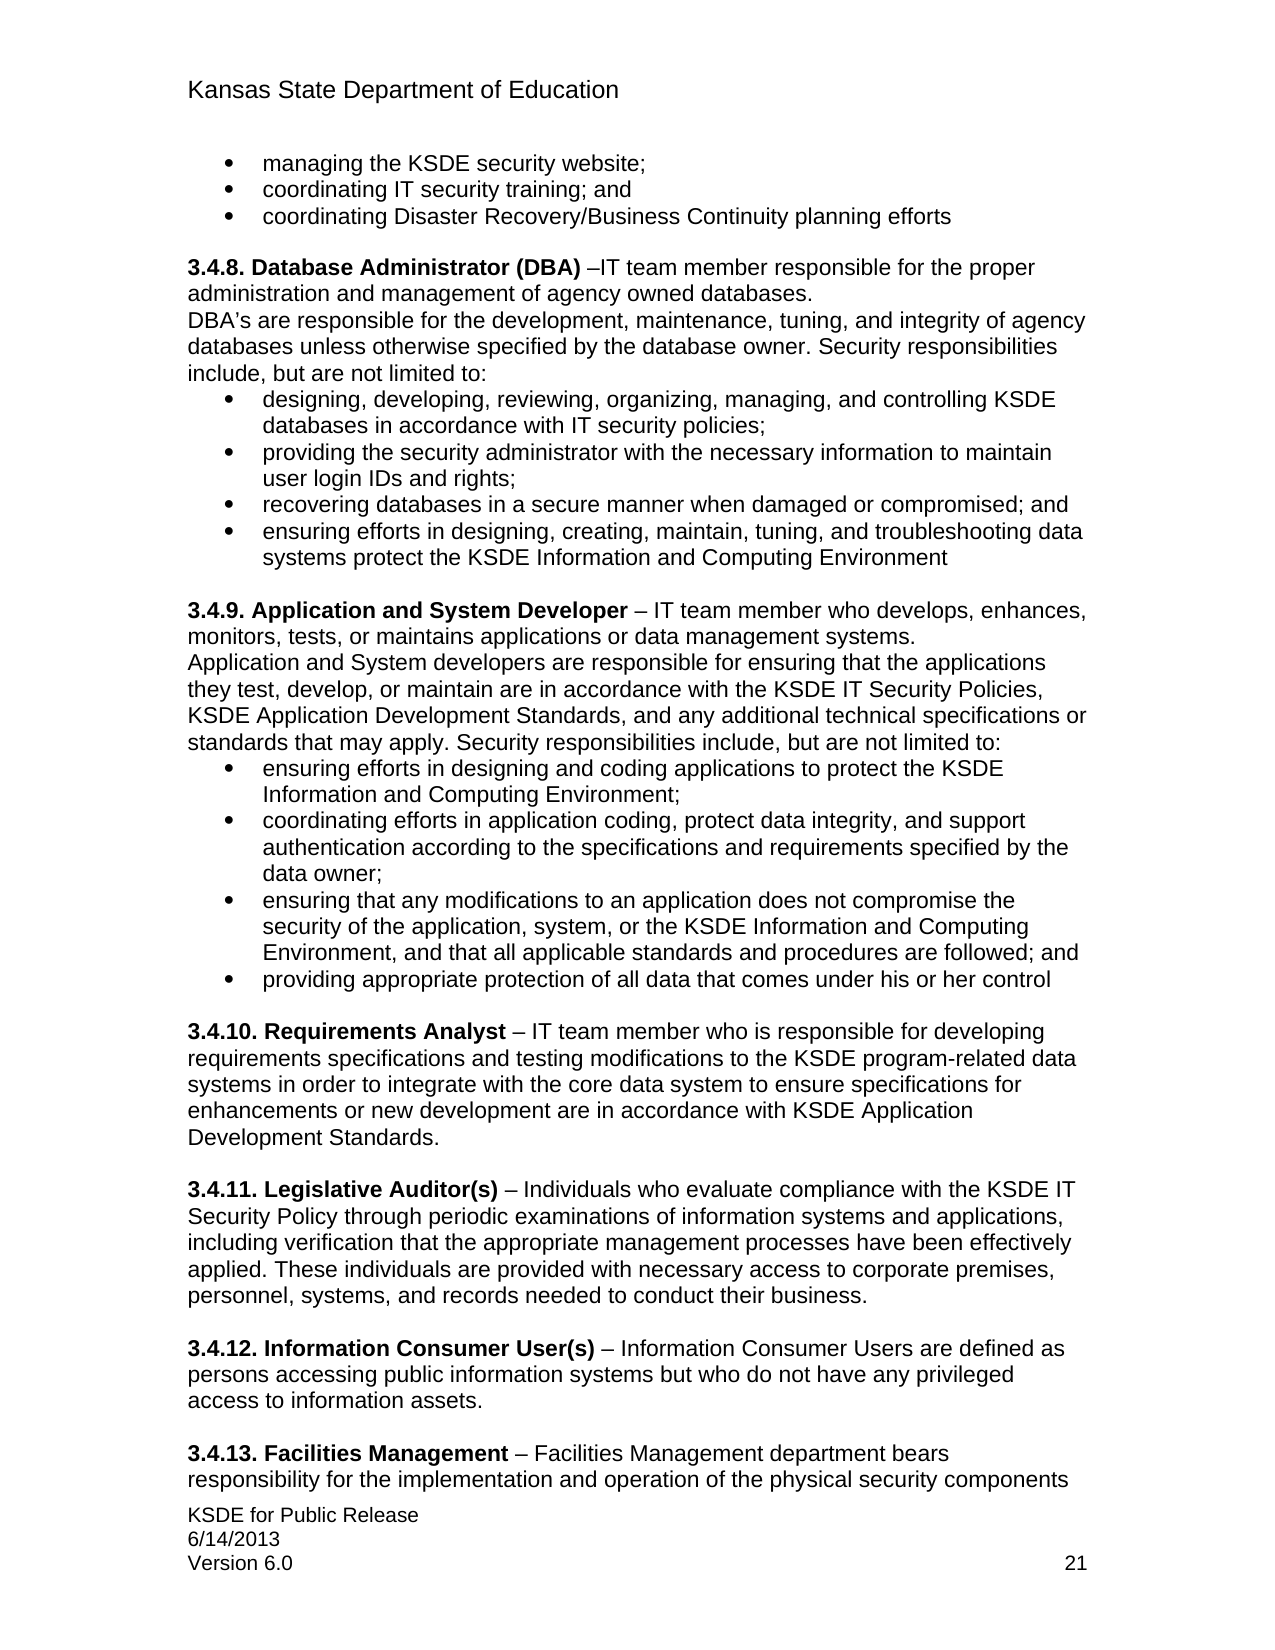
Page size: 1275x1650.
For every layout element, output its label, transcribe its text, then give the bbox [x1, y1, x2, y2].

text 3.4.10. Requirements Analyst – IT team member who is responsible for developing requirements specifications and testing modifications to the KSDE program-related data systems in order to integrate with the core data system to ensure specifications for enhancements or new development are in accordance with KSDE Application Development Standards. [187, 1018, 1087, 1150]
text 3.4.11. Legislative Auditor(s) – Individuals who evaluate compliance with the KSDE IT Security Policy through periodic examinations of information systems and applications, including verification that the appropriate management processes have been effectively applied. These individuals are provided with necessary access to corporate premises, personnel, systems, and records needed to conduct their business. [187, 1176, 1087, 1308]
text 3.4.8. Database Administrator (DBA) –IT team member responsible for the proper administration and management of agency owned databases. [187, 254, 1087, 307]
list providing appropriate protection of all data that comes under his or her control [225, 966, 1087, 992]
text Application and System developers are responsible for ensuring that the applications they test, develop, or maintain are in accordance with the KSDE IT Security Policies, KSDE Application Development Standards, and any additional technical specifications or standards that may apply. Security responsibilities include, but are not limited to: [187, 649, 1087, 755]
text 3.4.9. Application and System Developer – IT team member who develops, enhances, monitors, tests, or maintains applications or data management systems. [187, 597, 1087, 649]
list providing the security administrator with the necessary information to maintain user login IDs and rights; [225, 438, 1087, 491]
list coordinating efforts in application coding, protect data integrity, and support authentication according to the specifications and requirements specified by the data owner; [225, 807, 1087, 887]
list ensuring efforts in designing and coding applications to protect the KSDE Information and Computing Environment; [225, 755, 1087, 807]
list coordinating IT security training; and [225, 176, 1087, 203]
list recovering databases in a secure manner when damaged or compromised; and [225, 491, 1087, 518]
list designing, developing, reviewing, organizing, managing, and controlling KSDE databases in accordance with IT security policies; [225, 386, 1087, 438]
text DBA’s are responsible for the development, maintenance, tuning, and integrity of agency databases unless otherwise specified by the database owner. Security responsibilities include, but are not limited to: [187, 307, 1087, 386]
text 3.4.12. Information Consumer User(s) – Information Consumer Users are defined as persons accessing public information systems but who do not have any privileged access to information assets. [187, 1334, 1087, 1414]
list ensuring that any modifications to an application does not compromise the security of the application, system, or the KSDE Information and Computing Environment, and that all applicable standards and procedures are followed; and [225, 887, 1087, 966]
list ensuring efforts in designing, creating, maintain, tuning, and troubleshooting data systems protect the KSDE Information and Computing Environment [225, 518, 1087, 570]
list managing the KSDE security website; [225, 150, 1087, 176]
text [187, 1440, 1087, 1493]
list coordinating Disaster Recovery/Business Continuity planning efforts [225, 203, 1087, 229]
